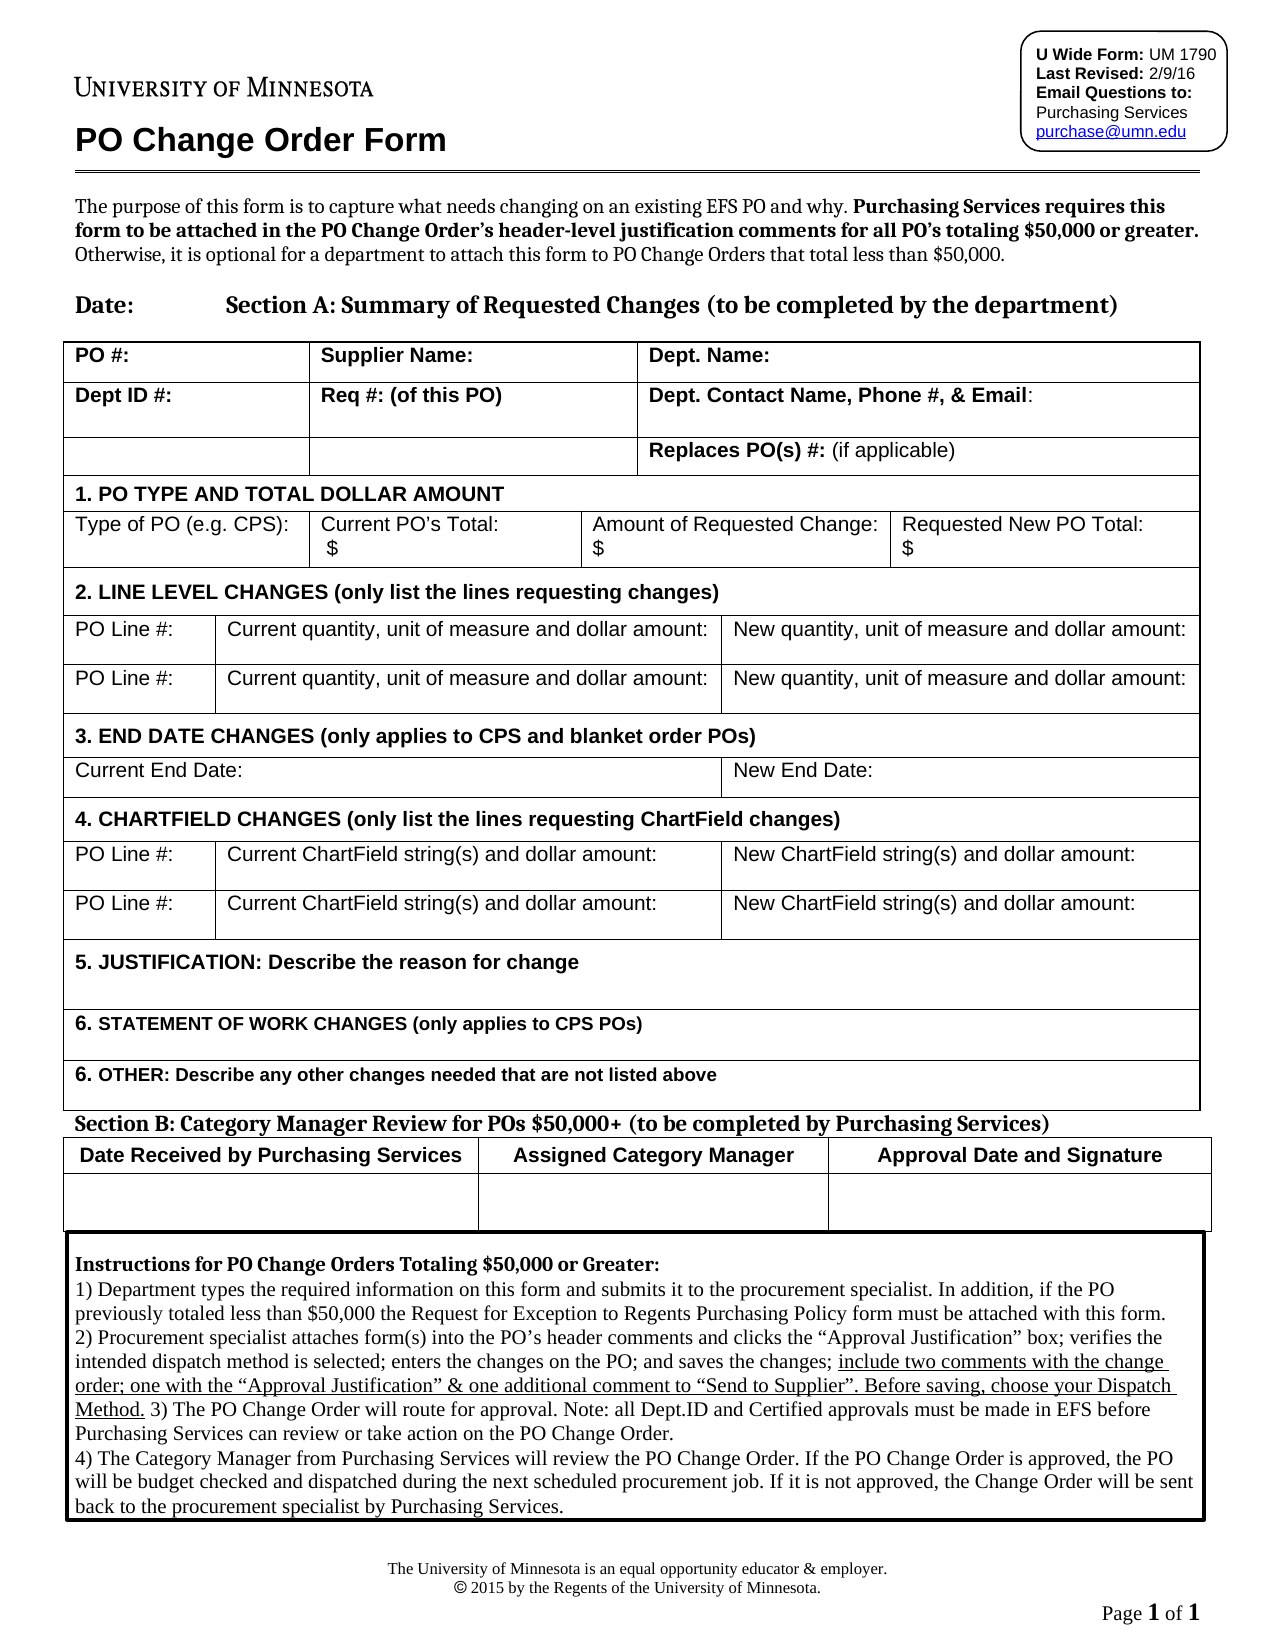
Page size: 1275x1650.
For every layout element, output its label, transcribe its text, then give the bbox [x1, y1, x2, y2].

table_cell PO Line #: [64, 891, 215, 938]
subtitle PO Change Order Form [75, 123, 1200, 158]
table_cell Current ChartField string(s) and dollar amount: [216, 891, 721, 938]
table_cell Current ChartField string(s) and dollar amount: [216, 842, 721, 889]
table_cell New End Date: [722, 758, 1199, 797]
text 2) Procurement specialist attaches form(s) into the PO’s header comments and clicks the “Approval Justification” box; verifies the intended dispatch method is selected; enters the changes on the PO; and saves the changes; include two comments with the change order; one with the “Approval Justification” & one additional comment to “Send to Supplier”. Before saving, choose your Dispatch Method. 3) The PO Change Order will route for approval. Note: all Dept.ID and Certified approvals must be made in EFS before Purchasing Services can review or take action on the PO Change Order. [75, 1325, 1200, 1445]
table_header Dept. Name: [638, 343, 1199, 382]
table_cell [64, 438, 309, 475]
table_cell PO Line #: [64, 842, 215, 889]
table_cell [310, 438, 637, 475]
table_cell Current PO’s Total: $ [310, 512, 581, 567]
table_header Assigned Category Manager [479, 1138, 828, 1173]
text 4) The Category Manager from Purchasing Services will review the PO Change Order. If the PO Change Order is approved, the PO will be budget checked and dispatched during the next scheduled procurement job. If it is not approved, the Change Order will be sent back to the procurement specialist by Purchasing Services. [75, 1445, 1200, 1518]
table_header PO #: [64, 343, 309, 382]
table_cell 5. JUSTIFICATION: Describe the reason for change [64, 940, 1199, 1009]
table_cell New ChartField string(s) and dollar amount: [722, 891, 1199, 938]
table_cell Requested New PO Total: $ [891, 512, 1199, 567]
subtitle The purpose of this form is to capture what needs changing on an existing EFS PO and why. Purchasing Services requires this form to be attached in the PO Change Order’s header-level justification comments for all PO’s totaling $50,000 or greater. Otherwise, it is optional for a department to attach this form to PO Change Orders that total less than $50,000. [75, 194, 1200, 266]
table_cell PO Line #: [64, 665, 215, 713]
table_cell [829, 1174, 1211, 1231]
table_cell [64, 1174, 478, 1231]
table_cell PO Line #: [64, 616, 215, 664]
table_cell 4. CHARTFIELD CHANGES (only list the lines requesting ChartField changes) [64, 798, 1199, 841]
subtitle Instructions for PO Change Orders Totaling $50,000 or Greater: [75, 1253, 1200, 1277]
text Section B: Category Manager Review for POs $50,000+ (to be completed by Purchasing Services) [75, 1111, 1200, 1137]
text 1) Department types the required information on this form and submits it to the procurement specialist. In addition, if the PO previously totaled less than $50,000 the Request for Exception to Regents Purchasing Policy form must be attached with this form. [75, 1277, 1200, 1325]
table_header Date Received by Purchasing Services [64, 1138, 478, 1173]
table_cell 6. OTHER: Describe any other changes needed that are not listed above [64, 1061, 1199, 1110]
table_cell 1. PO TYPE AND TOTAL DOLLAR AMOUNT [64, 476, 1199, 511]
table_cell New quantity, unit of measure and dollar amount: [722, 616, 1199, 664]
table_cell Replaces PO(s) #: (if applicable) [638, 438, 1199, 475]
table_cell Dept ID #: [64, 383, 309, 437]
table_cell 3. END DATE CHANGES (only applies to CPS and blanket order POs) [64, 714, 1199, 757]
table_cell 6. STATEMENT OF WORK CHANGES (only applies to CPS POs) [64, 1010, 1199, 1060]
table_cell New quantity, unit of measure and dollar amount: [722, 665, 1199, 713]
table_header Approval Date and Signature [829, 1138, 1211, 1173]
text Date: Section A: Summary of Requested Changes (to be completed by the department) [75, 290, 1200, 320]
table_cell Req #: (of this PO) [310, 383, 637, 437]
table_cell Amount of Requested Change: $ [582, 512, 890, 567]
table_cell Current End Date: [64, 758, 721, 797]
table_cell [479, 1174, 828, 1230]
table_cell 2. LINE LEVEL CHANGES (only list the lines requesting changes) [64, 568, 1199, 615]
table_cell Current quantity, unit of measure and dollar amount: [216, 616, 721, 664]
table_cell Dept. Contact Name, Phone #, & Email: [638, 383, 1199, 437]
table_cell New ChartField string(s) and dollar amount: [722, 842, 1199, 889]
table_header Supplier Name: [310, 343, 637, 382]
table_cell Current quantity, unit of measure and dollar amount: [216, 665, 721, 713]
table_cell Type of PO (e.g. CPS): [64, 512, 309, 567]
